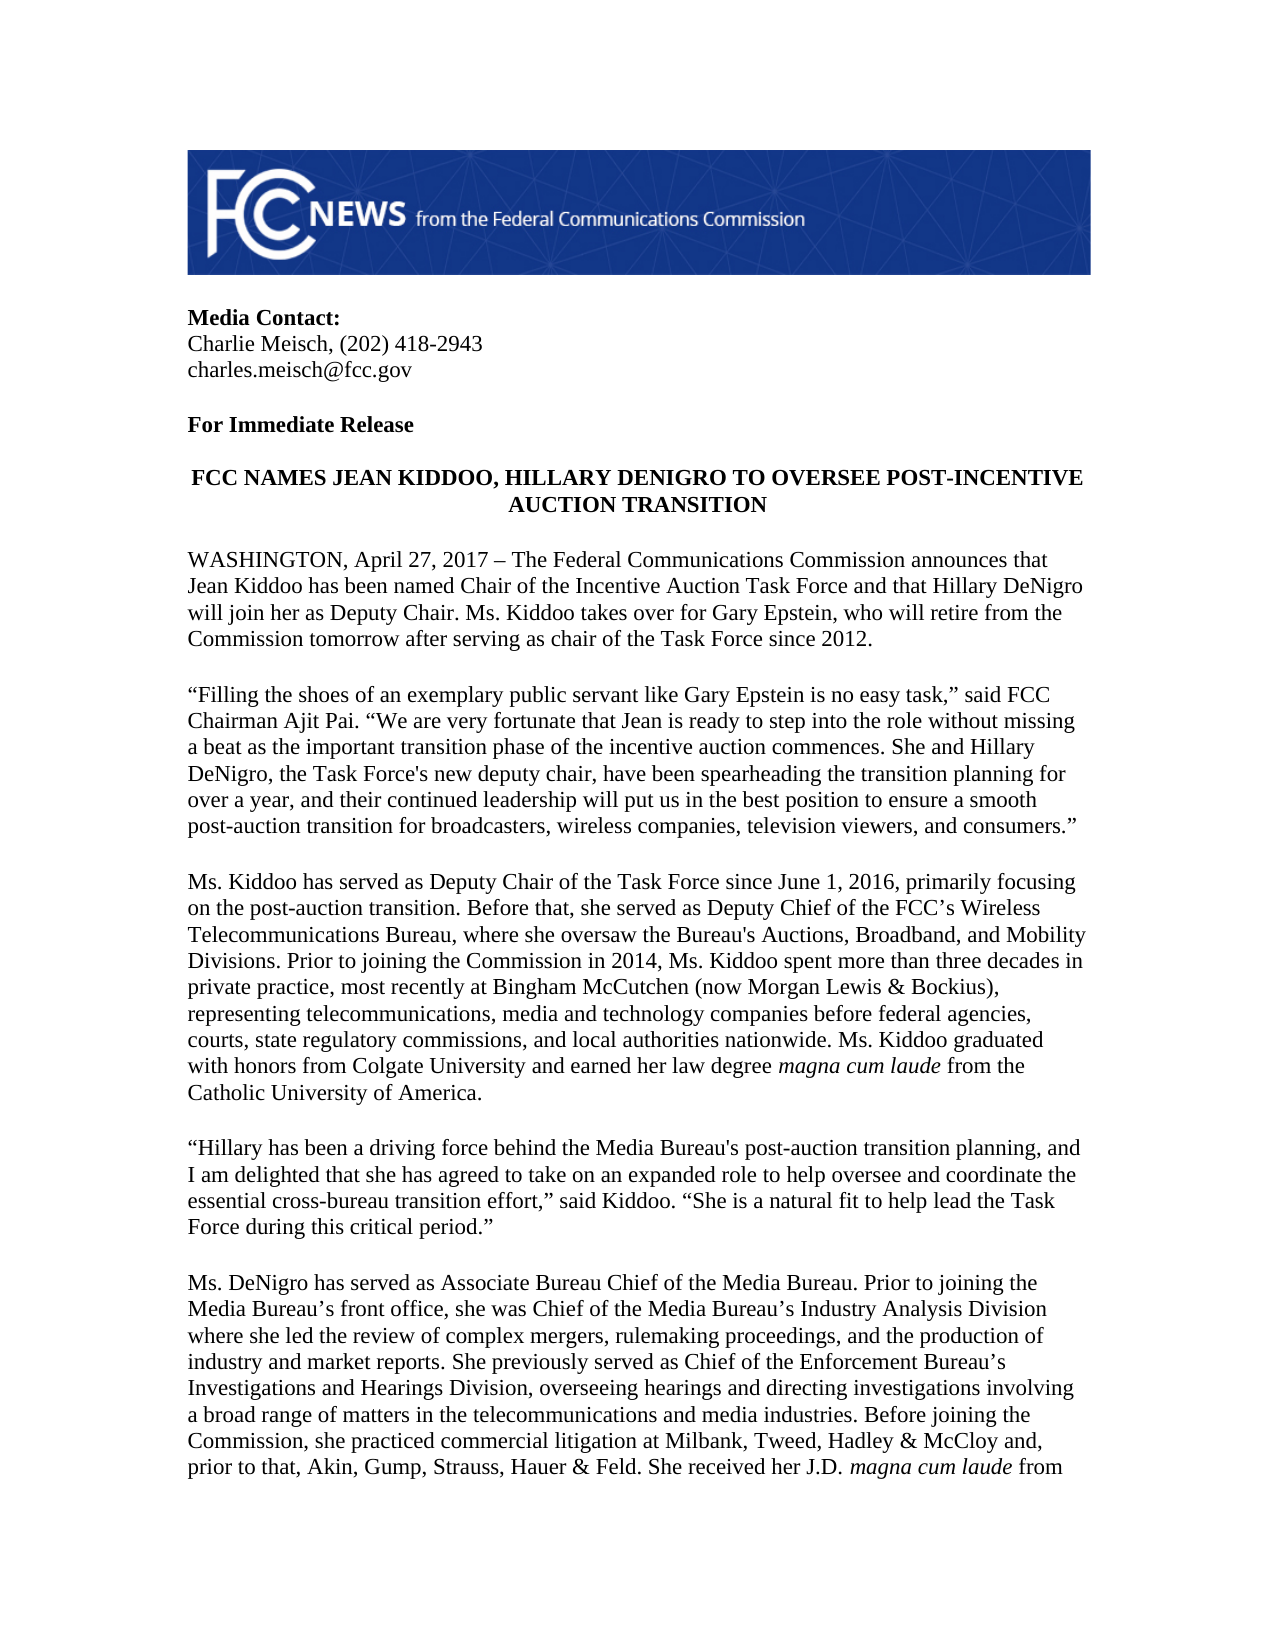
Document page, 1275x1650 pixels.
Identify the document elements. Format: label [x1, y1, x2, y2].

picture [187, 150, 1091, 275]
table_header [176, 150, 1099, 1480]
